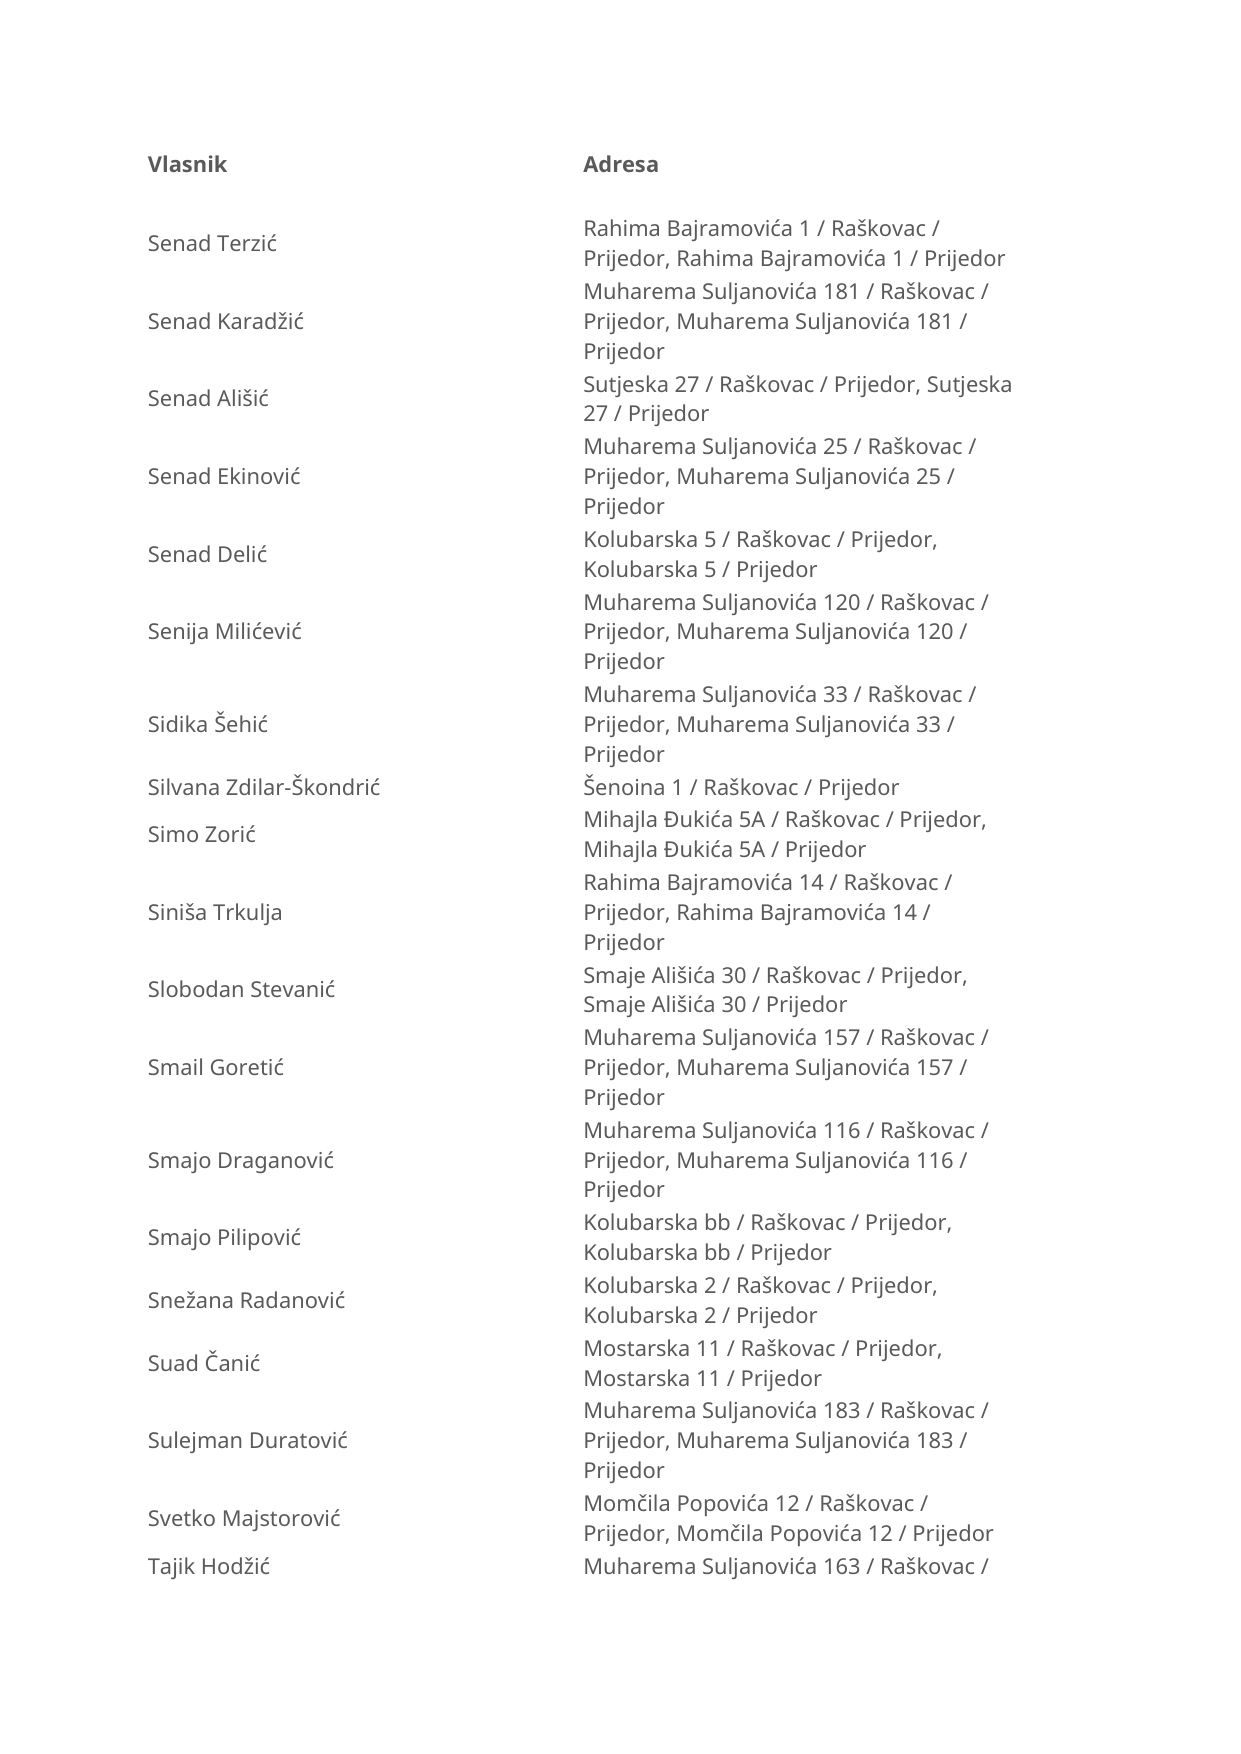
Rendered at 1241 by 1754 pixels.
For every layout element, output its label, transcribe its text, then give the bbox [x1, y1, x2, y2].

table_cell Sidika Šehić [146, 678, 582, 770]
table_cell Smail Goretić [146, 1021, 582, 1113]
table_cell Muharema Suljanovića 183 / Raškovac / Prijedor, Muharema Suljanovića 183 / Prijedor [582, 1394, 1015, 1486]
table_cell Rahima Bajramovića 1 / Raškovac / Prijedor, Rahima Bajramovića 1 / Prijedor [582, 212, 1015, 274]
table_cell Šenoina 1 / Raškovac / Prijedor [582, 770, 1015, 803]
table_cell Muharema Suljanovića 25 / Raškovac / Prijedor, Muharema Suljanovića 25 / Prijedor [582, 430, 1015, 522]
table_cell Smaje Ališića 30 / Raškovac / Prijedor, Smaje Ališića 30 / Prijedor [582, 958, 1015, 1021]
table_cell Sulejman Duratović [146, 1394, 582, 1486]
table_cell Svetko Majstorović [146, 1486, 582, 1549]
table_cell Smajo Pilipović [146, 1206, 582, 1268]
table_cell Senad Ekinović [146, 430, 582, 522]
table_cell Senad Delić [146, 522, 582, 585]
table_cell Siniša Trkulja [146, 866, 582, 958]
table_cell Suad Čanić [146, 1331, 582, 1394]
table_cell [582, 1549, 1015, 1582]
table_header Vlasnik [146, 148, 582, 212]
table_cell Muharema Suljanovića 33 / Raškovac / Prijedor, Muharema Suljanovića 33 / Prijedor [582, 678, 1015, 770]
table_cell Muharema Suljanovića 181 / Raškovac / Prijedor, Muharema Suljanovića 181 / Prijedor [582, 275, 1015, 367]
table_cell Kolubarska bb / Raškovac / Prijedor, Kolubarska bb / Prijedor [582, 1206, 1015, 1268]
table_cell Muharema Suljanovića 120 / Raškovac / Prijedor, Muharema Suljanovića 120 / Prijedor [582, 585, 1015, 677]
table_cell Muharema Suljanovića 116 / Raškovac / Prijedor, Muharema Suljanovića 116 / Prijedor [582, 1113, 1015, 1206]
table_cell Sutjeska 27 / Raškovac / Prijedor, Sutjeska 27 / Prijedor [582, 367, 1015, 430]
table_cell Simo Zorić [146, 803, 582, 866]
table_cell Senad Terzić [146, 212, 582, 274]
table_cell Kolubarska 2 / Raškovac / Prijedor, Kolubarska 2 / Prijedor [582, 1269, 1015, 1331]
table_cell Rahima Bajramovića 14 / Raškovac / Prijedor, Rahima Bajramovića 14 / Prijedor [582, 866, 1015, 958]
table_cell Senija Milićević [146, 585, 582, 677]
table_cell Momčila Popovića 12 / Raškovac / Prijedor, Momčila Popovića 12 / Prijedor [582, 1486, 1015, 1549]
table_cell Mostarska 11 / Raškovac / Prijedor, Mostarska 11 / Prijedor [582, 1331, 1015, 1394]
table_header Adresa [582, 148, 1015, 212]
table_cell Senad Ališić [146, 367, 582, 430]
table_cell Senad Karadžić [146, 275, 582, 367]
table_cell Silvana Zdilar-Škondrić [146, 770, 582, 803]
table_cell Muharema Suljanovića 157 / Raškovac / Prijedor, Muharema Suljanovića 157 / Prijedor [582, 1021, 1015, 1113]
table_cell Snežana Radanović [146, 1269, 582, 1331]
table_cell Kolubarska 5 / Raškovac / Prijedor, Kolubarska 5 / Prijedor [582, 522, 1015, 585]
table_cell Tajik Hodžić [146, 1549, 582, 1582]
table_cell Mihajla Đukića 5A / Raškovac / Prijedor, Mihajla Đukića 5A / Prijedor [582, 803, 1015, 866]
table_cell Smajo Draganović [146, 1113, 582, 1206]
table_cell Slobodan Stevanić [146, 958, 582, 1021]
